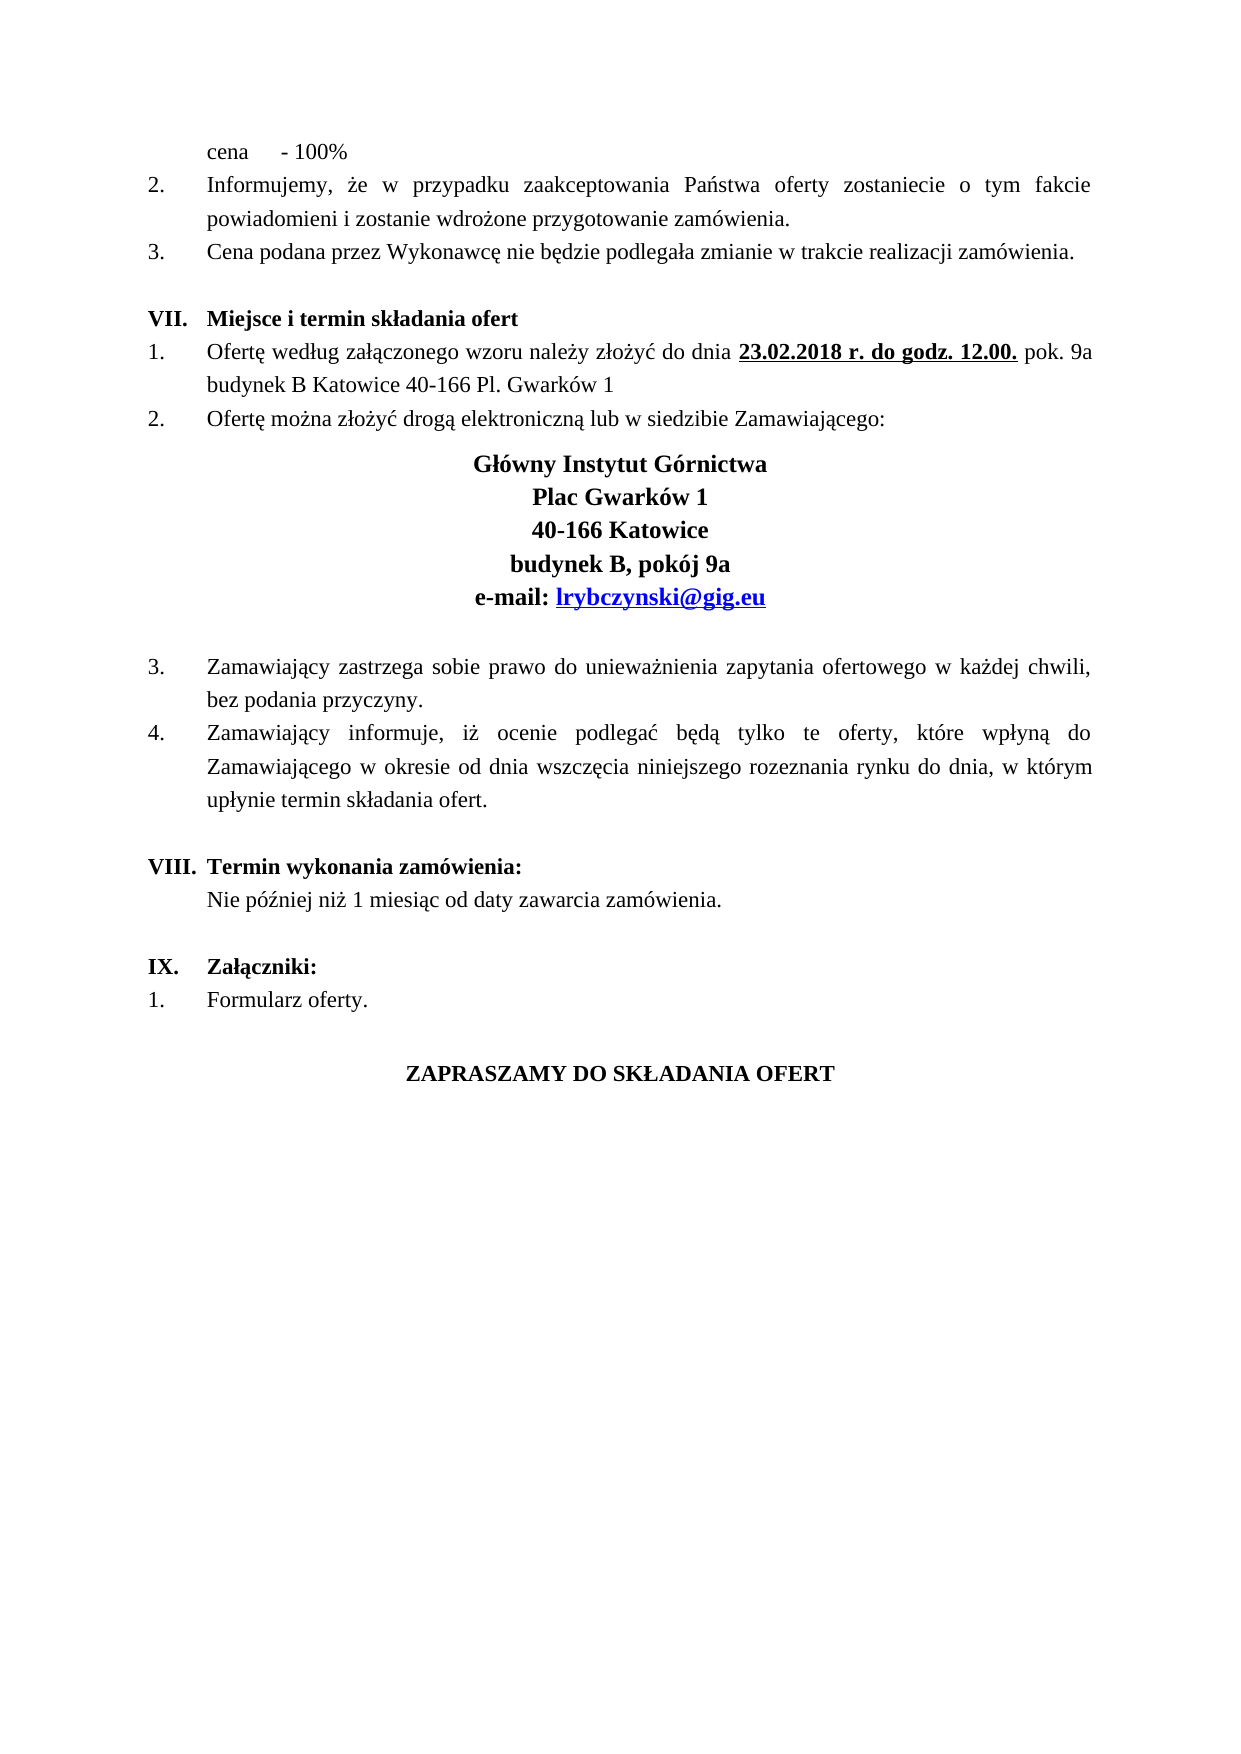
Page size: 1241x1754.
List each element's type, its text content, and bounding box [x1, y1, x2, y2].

list Informujemy, że w przypadku zaakceptowania Państwa oferty zostaniecie o tym fakcie powiadomieni i zostanie wdrożone przygotowanie zamówienia. [148, 166, 1093, 233]
list 40-166 Katowice [148, 512, 1093, 545]
text VII. Miejsce i termin składania ofert [148, 299, 1093, 333]
list e-mail: lrybczynski@gig.eu [148, 579, 1093, 612]
list budynek B, pokój 9a [148, 545, 1093, 579]
list VIII. Termin wykonania zamówienia: [148, 847, 1093, 881]
list IX. Załączniki: [148, 947, 1093, 981]
text cena - 100% [148, 133, 1093, 166]
list Ofertę według załączonego wzoru należy złożyć do dnia 23.02.2018 r. do godz. 12.00. pok. 9a budynek B Katowice 40-166 Pl. Gwarków 1 [148, 333, 1093, 399]
list Formularz oferty. [148, 981, 1093, 1014]
list ZAPRASZAMY DO SKŁADANIA OFERT [148, 1052, 1093, 1089]
list Zamawiający informuje, iż ocenie podlegać będą tylko te oferty, które wpłyną do Zamawiającego w okresie od dnia wszczęcia niniejszego rozeznania rynku do dnia, w którym upłynie termin składania ofert. [148, 714, 1093, 814]
list Cena podana przez Wykonawcę nie będzie podlegała zmianie w trakcie realizacji zamówienia. [148, 233, 1093, 266]
list Plac Gwarków 1 [148, 479, 1093, 512]
list Główny Instytut Górnictwa [148, 445, 1093, 479]
list Nie później niż 1 miesiąc od daty zawarcia zamówienia. [207, 881, 1093, 914]
list Zamawiający zastrzega sobie prawo do unieważnienia zapytania ofertowego w każdej chwili, bez podania przyczyny. [148, 647, 1093, 714]
list Ofertę można złożyć drogą elektroniczną lub w siedzibie Zamawiającego: [148, 399, 1093, 433]
